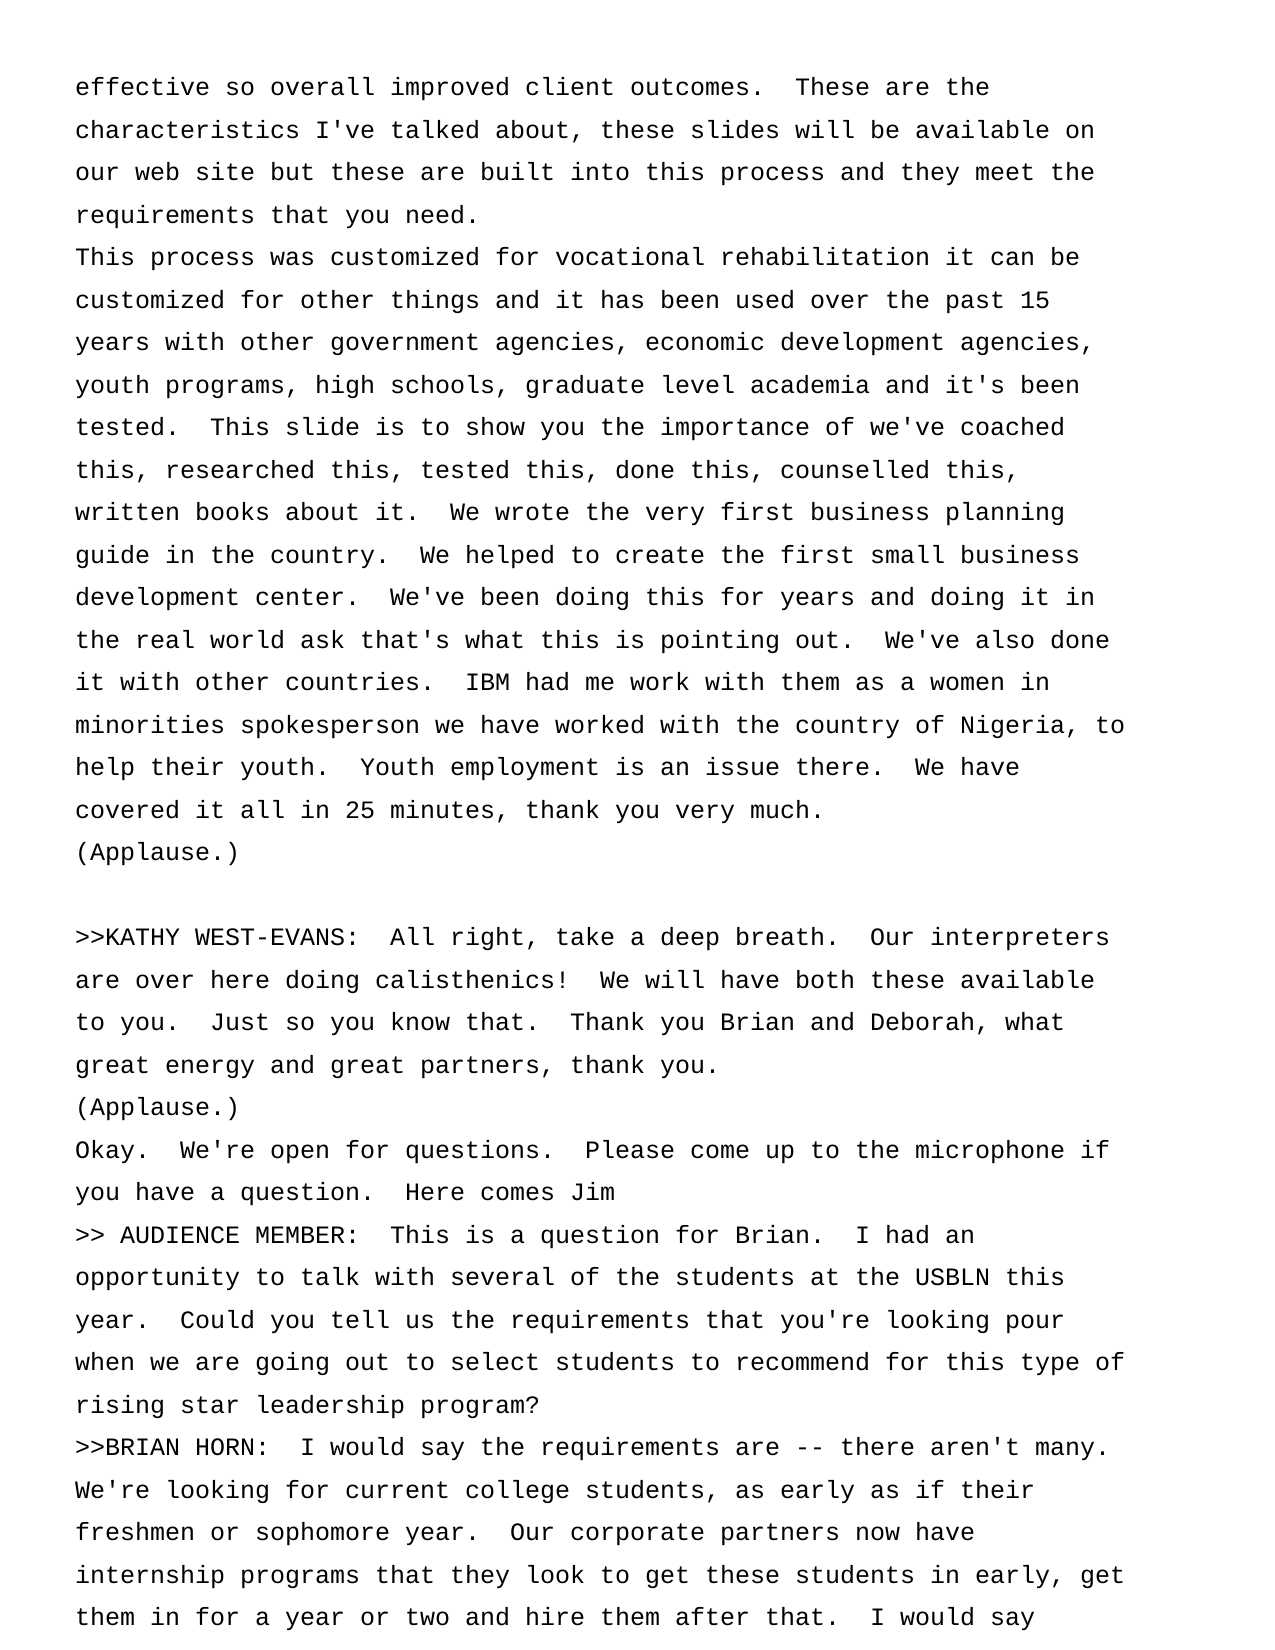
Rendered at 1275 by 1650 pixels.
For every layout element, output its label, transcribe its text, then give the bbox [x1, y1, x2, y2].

text >>KATHY WEST-EVANS: All right, take a deep breath. Our interpreters are over here doing calisthenics! We will have both these available to you. Just so you know that. Thank you Brian and Deborah, what great energy and great partners, thank you. (Applause.) [75, 925, 1125, 1123]
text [75, 75, 1125, 231]
text This process was customized for vocational rehabilitation it can be customized for other things and it has been used over the past 15 years with other government agencies, economic development agencies, youth programs, high schools, graduate level academia and it's been tested. This slide is to show you the importance of we've coached this, researched this, tested this, done this, counselled this, written books about it. We wrote the very first business planning guide in the country. We helped to create the first small business development center. We've been doing this for years and doing it in the real world ask that's what this is pointing out. We've also done it with other countries. IBM had me work with them as a women in minorities spokesperson we have worked with the country of Nigeria, to help their youth. Youth employment is an issue there. We have covered it all in 25 minutes, thank you very much. (Applause.) [75, 245, 1125, 868]
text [75, 1435, 1125, 1633]
text Okay. We're open for questions. Please come up to the microphone if you have a question. Here comes Jim [75, 1137, 1125, 1208]
text >> AUDIENCE MEMBER: This is a question for Brian. I had an opportunity to talk with several of the students at the USBLN this year. Could you tell us the requirements that you're looking pour when we are going out to select students to recommend for this type of rising star leadership program? [75, 1222, 1125, 1421]
